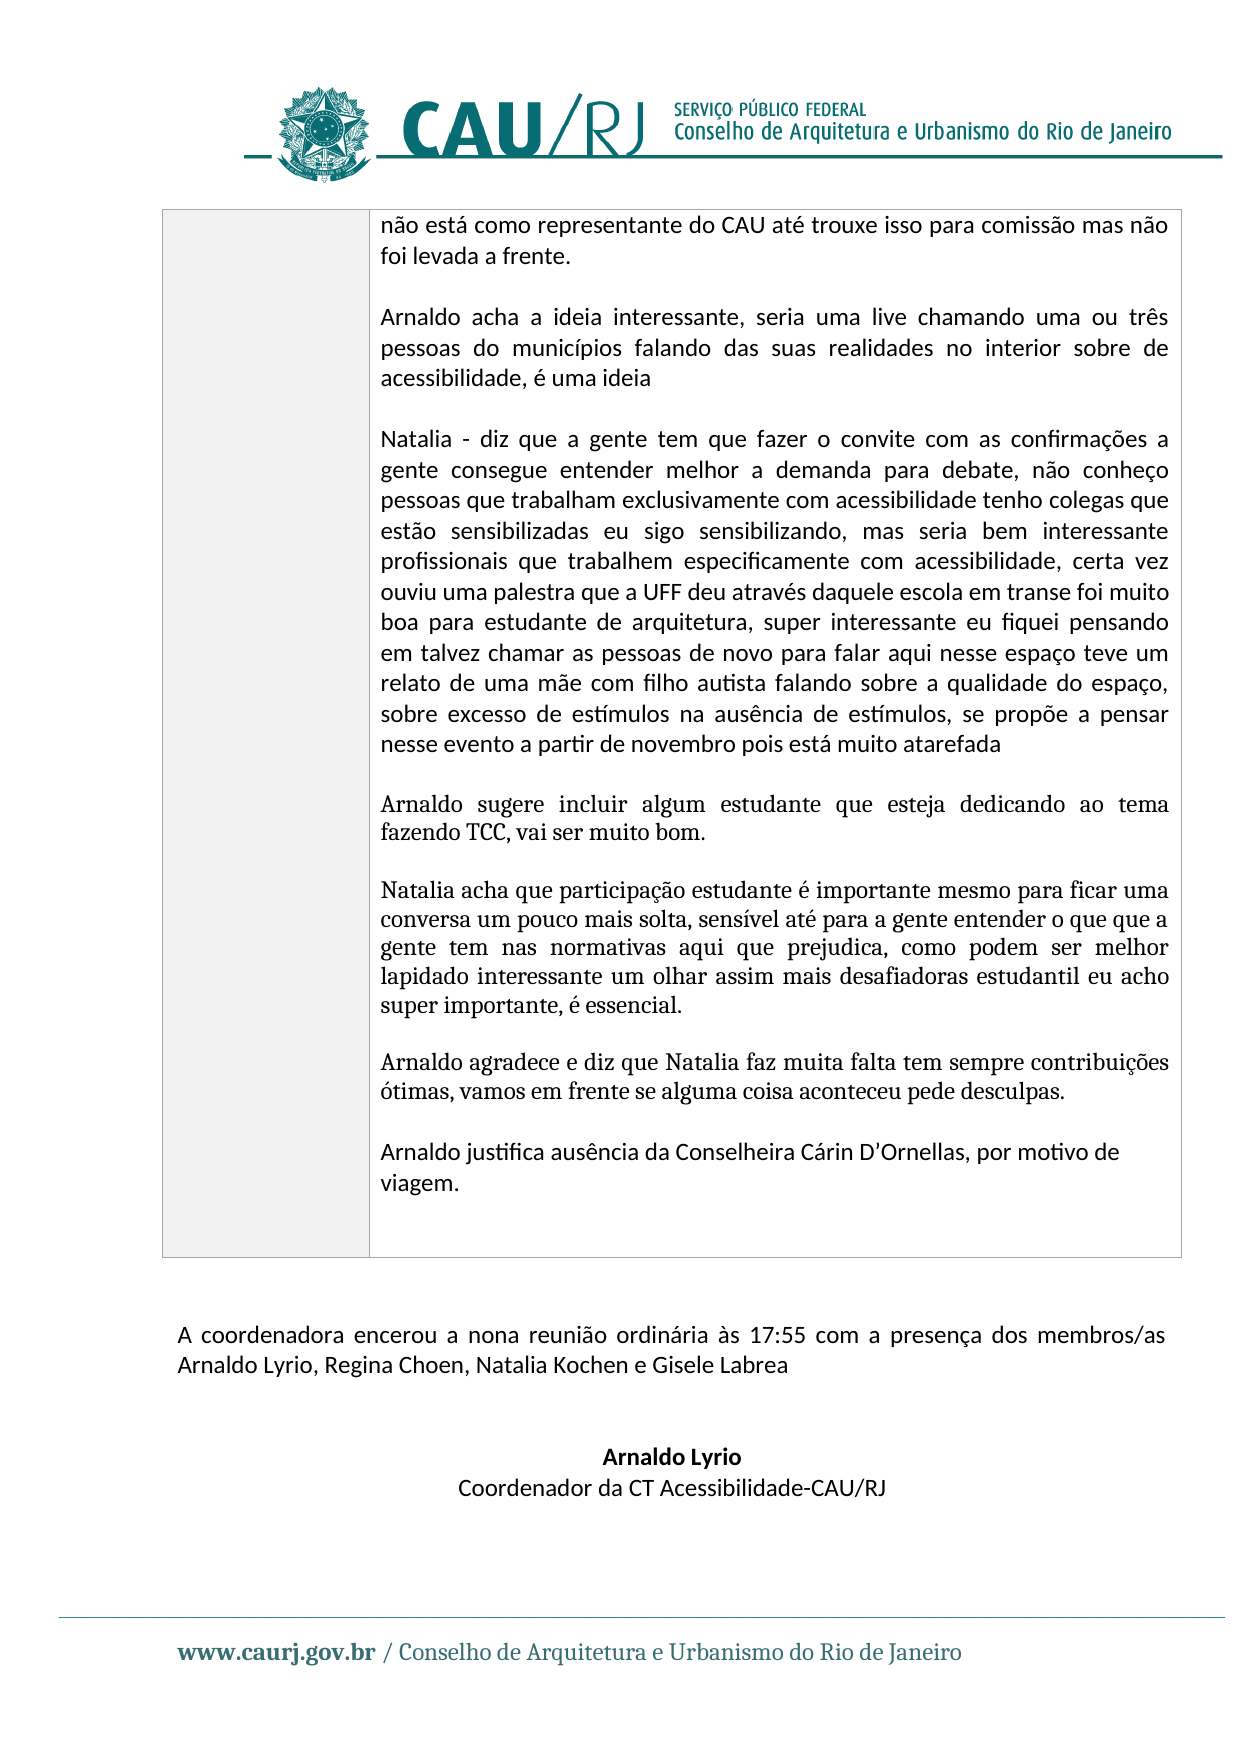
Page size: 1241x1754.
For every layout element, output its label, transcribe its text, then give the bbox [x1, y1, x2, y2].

table_cell [163, 210, 369, 1257]
text Arnaldo Lyrio [177, 1441, 1167, 1472]
picture [238, 59, 1228, 209]
text Coordenador da CT Acessibilidade-CAU/RJ [177, 1472, 1167, 1502]
text A coordenadora encerou a nona reunião ordinária às 17:55 com a presença dos membros/as Arnaldo Lyrio, Regina Choen, Natalia Kochen e Gisele Labrea [177, 1319, 1167, 1380]
